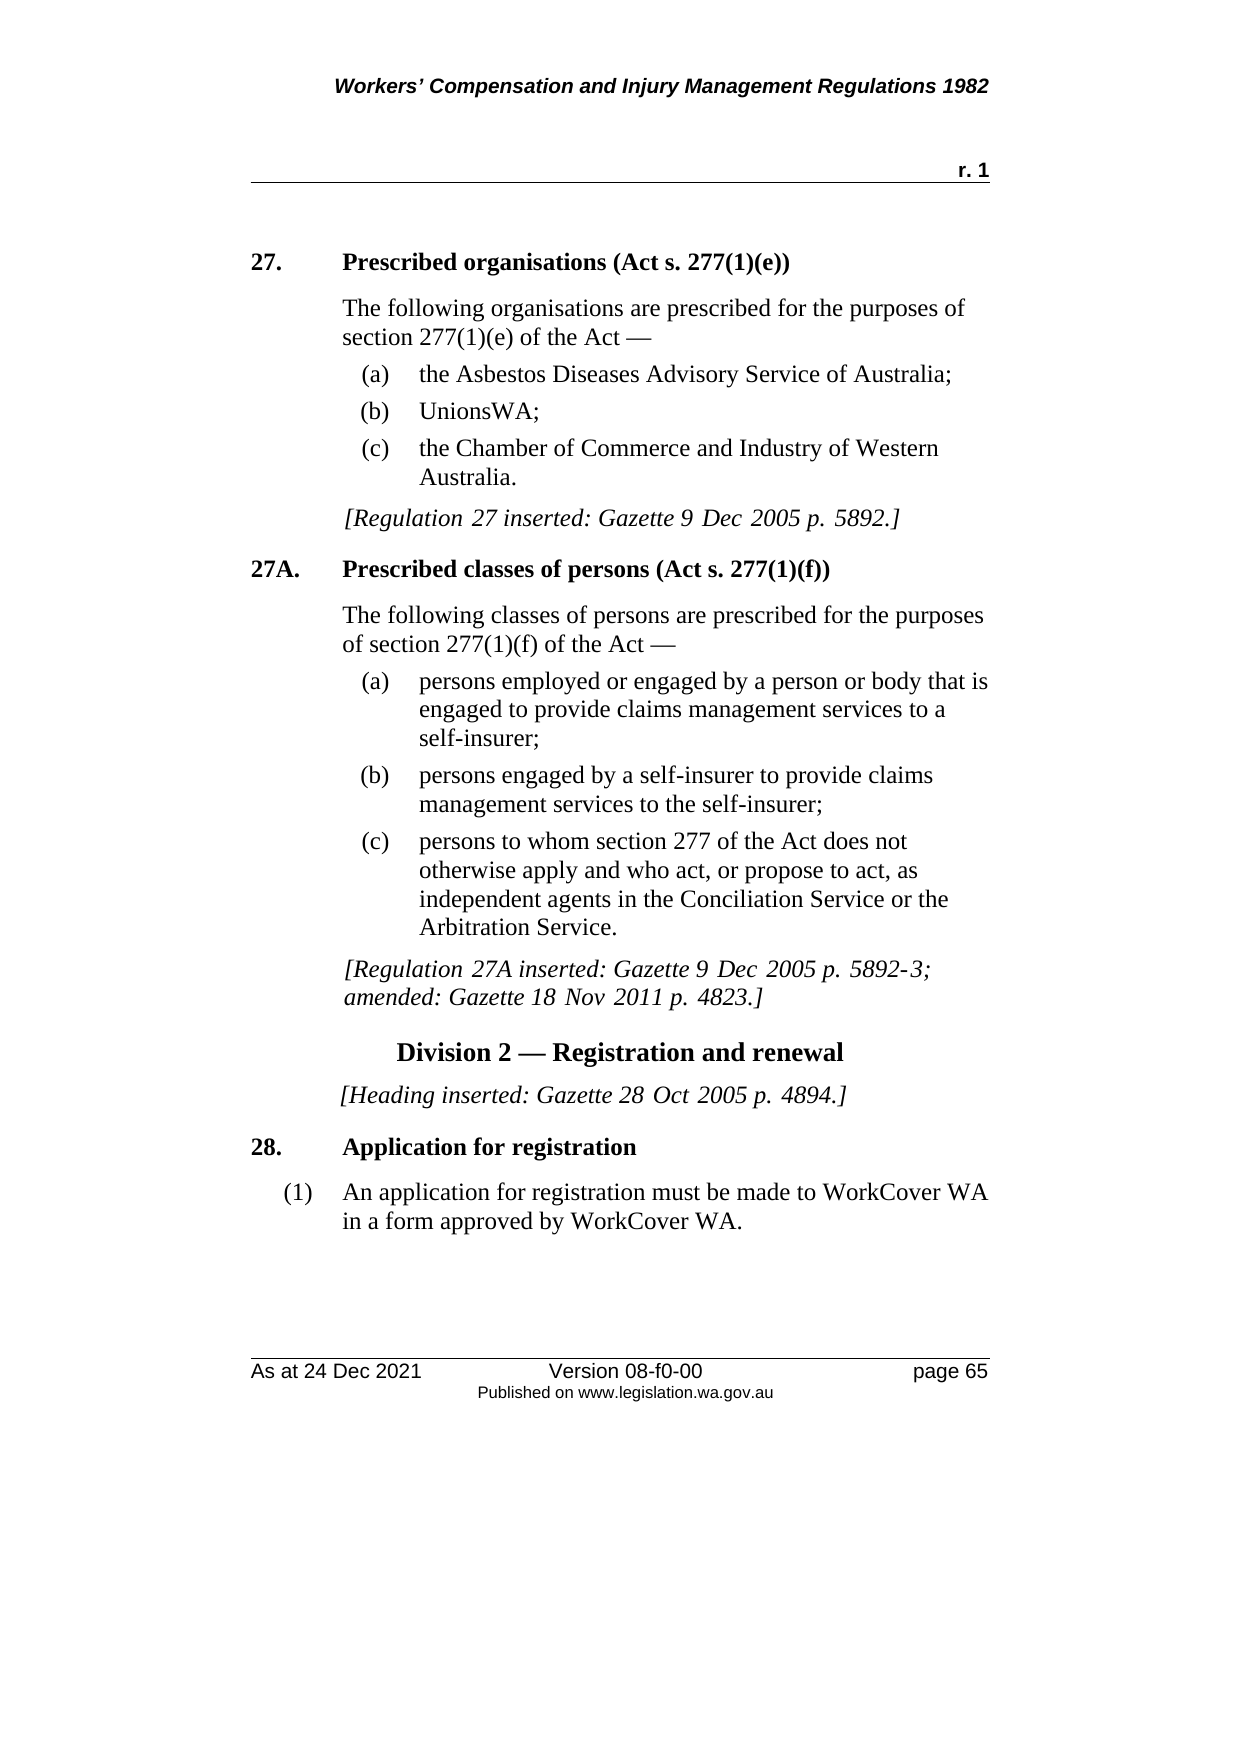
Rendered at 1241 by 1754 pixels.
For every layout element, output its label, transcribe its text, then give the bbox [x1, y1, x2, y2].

text (a) the Asbestos Diseases Advisory Service of Australia; [251, 359, 990, 387]
text The following classes of persons are prescribed for the purposes of section 277(1)(f) of the Act — [251, 600, 990, 657]
text [Regulation 27A inserted: Gazette 9 Dec 2005 p. 5892-3; amended: Gazette 18 Nov 2011 p. 4823.] [251, 954, 990, 1011]
text (1) An application for registration must be made to WorkCover WA in a form approved by WorkCover WA. [251, 1177, 990, 1234]
subtitle [Heading inserted: Gazette 28 Oct 2005 p. 4894.] [251, 1080, 990, 1109]
text (b) UnionsWA; [251, 396, 990, 424]
subtitle 27A. Prescribed classes of persons (Act s. 277(1)(f)) [251, 554, 990, 583]
subtitle 28. Application for registration [251, 1132, 990, 1160]
text (c) persons to whom section 277 of the Act does not otherwise apply and who act, or propose to act, as independent agents in the Conciliation Service or the Arbitration Service. [251, 826, 990, 941]
text The following organisations are prescribed for the purposes of section 277(1)(e) of the Act — [251, 293, 990, 350]
text (c) the Chamber of Commerce and Industry of Western Australia. [251, 433, 990, 490]
text [Regulation 27 inserted: Gazette 9 Dec 2005 p. 5892.] [251, 503, 990, 532]
text (b) persons engaged by a self-insurer to provide claims management services to the self-insurer; [251, 760, 990, 818]
subtitle Division 2 — Registration and renewal [251, 1036, 990, 1067]
text (a) persons employed or engaged by a person or body that is engaged to provide claims management services to a self-insurer; [251, 666, 990, 752]
subtitle 27. Prescribed organisations (Act s. 277(1)(e)) [251, 247, 990, 276]
